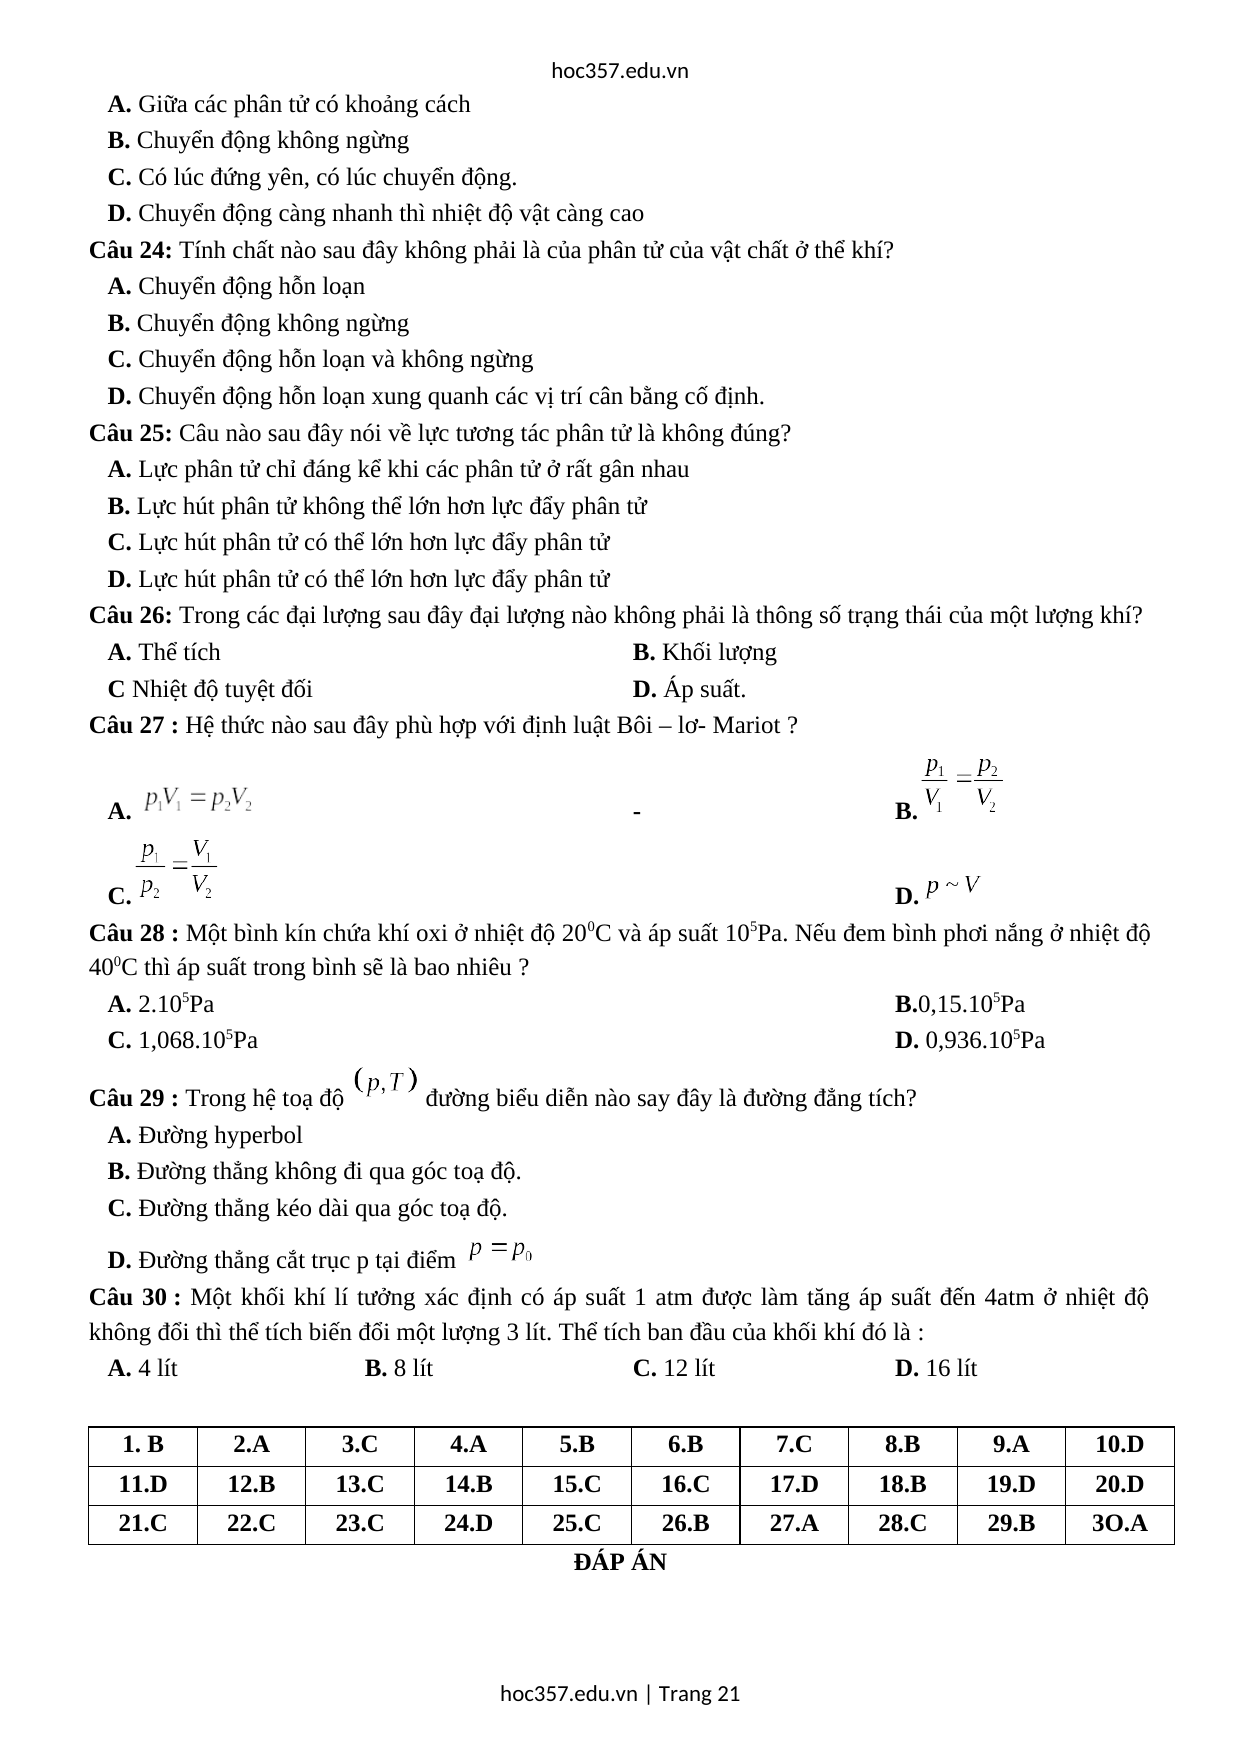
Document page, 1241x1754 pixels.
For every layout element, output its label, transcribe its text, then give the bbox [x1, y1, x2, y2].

text A. Thể tích B. Khối lượng [89, 637, 1152, 666]
text A. 2.105Pa B.0,15.105Pa [89, 989, 1152, 1018]
text Câu 24: Tính chất nào sau đây không phải là của phân tử của vật chất ở thể khí? [89, 235, 1152, 264]
text Câu 29 : Trong hệ toạ độ đường biểu diễn nào say đây là đường đẳng tích? [89, 1062, 1152, 1112]
text B. Chuyển động không ngừng [89, 125, 1152, 154]
table_header 5.B [523, 1428, 631, 1466]
table_header 2.A [198, 1428, 305, 1466]
table_cell 22.C [198, 1506, 305, 1544]
table_cell 12.B [198, 1467, 305, 1505]
text A. Chuyển động hỗn loạn [89, 271, 1152, 300]
text A. 4 lít B. 8 lít C. 12 lít D. 16 lít [89, 1353, 1152, 1382]
table_cell 16.C [632, 1467, 739, 1505]
table_header 9.A [958, 1428, 1065, 1466]
table_cell 26.B [632, 1506, 739, 1544]
text A. Lực phân tử chỉ đáng kể khi các phân tử ở rất gân nhau [89, 454, 1152, 483]
table_cell 23.C [306, 1506, 414, 1544]
text B. Đường thẳng không đi qua góc toạ độ. [89, 1156, 1152, 1185]
table_cell 28.C [849, 1506, 957, 1544]
table_cell 14.B [415, 1467, 522, 1505]
table_cell 24.D [415, 1506, 522, 1544]
text C Nhiệt độ tuyệt đối D. Áp suất. [89, 674, 1152, 702]
text Câu 27 : Hệ thức nào sau đây phù hợp với định luật Bôi – lơ- Mariot ? [89, 710, 1152, 739]
table_cell 3O.A [1066, 1506, 1174, 1544]
table_cell 20.D [1066, 1467, 1174, 1505]
text A. - B. [89, 747, 1152, 824]
text C. Lực hút phân tử có thể lớn hơn lực đẩy phân tử [89, 527, 1152, 556]
text B. Lực hút phân tử không thể lớn hơn lực đẩy phân tử [89, 491, 1152, 519]
table_header 10.D [1066, 1428, 1174, 1466]
text C. Đường thẳng kéo dài qua góc toạ độ. [89, 1193, 1152, 1222]
text ĐÁP ÁN [89, 1547, 1152, 1576]
table_cell 13.C [306, 1467, 414, 1505]
text C. Chuyển động hỗn loạn và không ngừng [89, 344, 1152, 373]
table_header 7.C [741, 1428, 848, 1466]
text C. 1,068.105Pa D. 0,936.105Pa [89, 1026, 1152, 1054]
table_cell 19.D [958, 1467, 1065, 1505]
table_cell 11.D [89, 1467, 197, 1505]
table_header 3.C [306, 1428, 414, 1466]
table_cell 17.D [741, 1467, 848, 1505]
text A. Đường hyperbol [89, 1120, 1152, 1148]
table_cell 18.B [849, 1467, 957, 1505]
text D. Đường thẳng cắt trục p tại điểm [89, 1229, 1152, 1274]
text A. Giữa các phân tử có khoảng cách [89, 89, 1152, 117]
table_header 4.A [415, 1428, 522, 1466]
table_header 1. B [89, 1428, 197, 1466]
text D. Chuyển động càng nhanh thì nhiệt độ vật càng cao [89, 198, 1152, 227]
table_header 8.B [849, 1428, 957, 1466]
text Câu 30 : Một khối khí lí tưởng xác định có áp suất 1 atm được làm tăng áp suất đến 4atm ở nhiệt độ không đổi thì thể tích biến đổi một lượng 3 lít. Thể tích ban đầu của khối khí đó là : [89, 1282, 1152, 1345]
table_cell 15.C [523, 1467, 631, 1505]
text Câu 25: Câu nào sau đây nói về lực tương tác phân tử là không đúng? [89, 418, 1152, 446]
text Câu 28 : Một bình kín chứa khí oxi ở nhiệt độ 200C và áp suất 105Pa. Nếu đem bình phơi nắng ở nhiệt độ 400C thì áp suất trong bình sẽ là bao nhiêu ? [89, 918, 1152, 981]
table_cell 21.C [89, 1506, 197, 1544]
text D. Lực hút phân tử có thể lớn hơn lực đẩy phân tử [89, 564, 1152, 593]
table_cell 29.B [958, 1506, 1065, 1544]
text C. Có lúc đứng yên, có lúc chuyển động. [89, 162, 1152, 191]
text Câu 26: Trong các đại lượng sau đây đại lượng nào không phải là thông số trạng thái của một lượng khí? [89, 601, 1152, 629]
table_cell 27.A [741, 1506, 848, 1544]
table_cell 25.C [523, 1506, 631, 1544]
text D. Chuyển động hỗn loạn xung quanh các vị trí cân bằng cố định. [89, 381, 1152, 410]
text C. D. [89, 832, 1152, 910]
text B. Chuyển động không ngừng [89, 308, 1152, 337]
table_header 6.B [632, 1428, 739, 1466]
